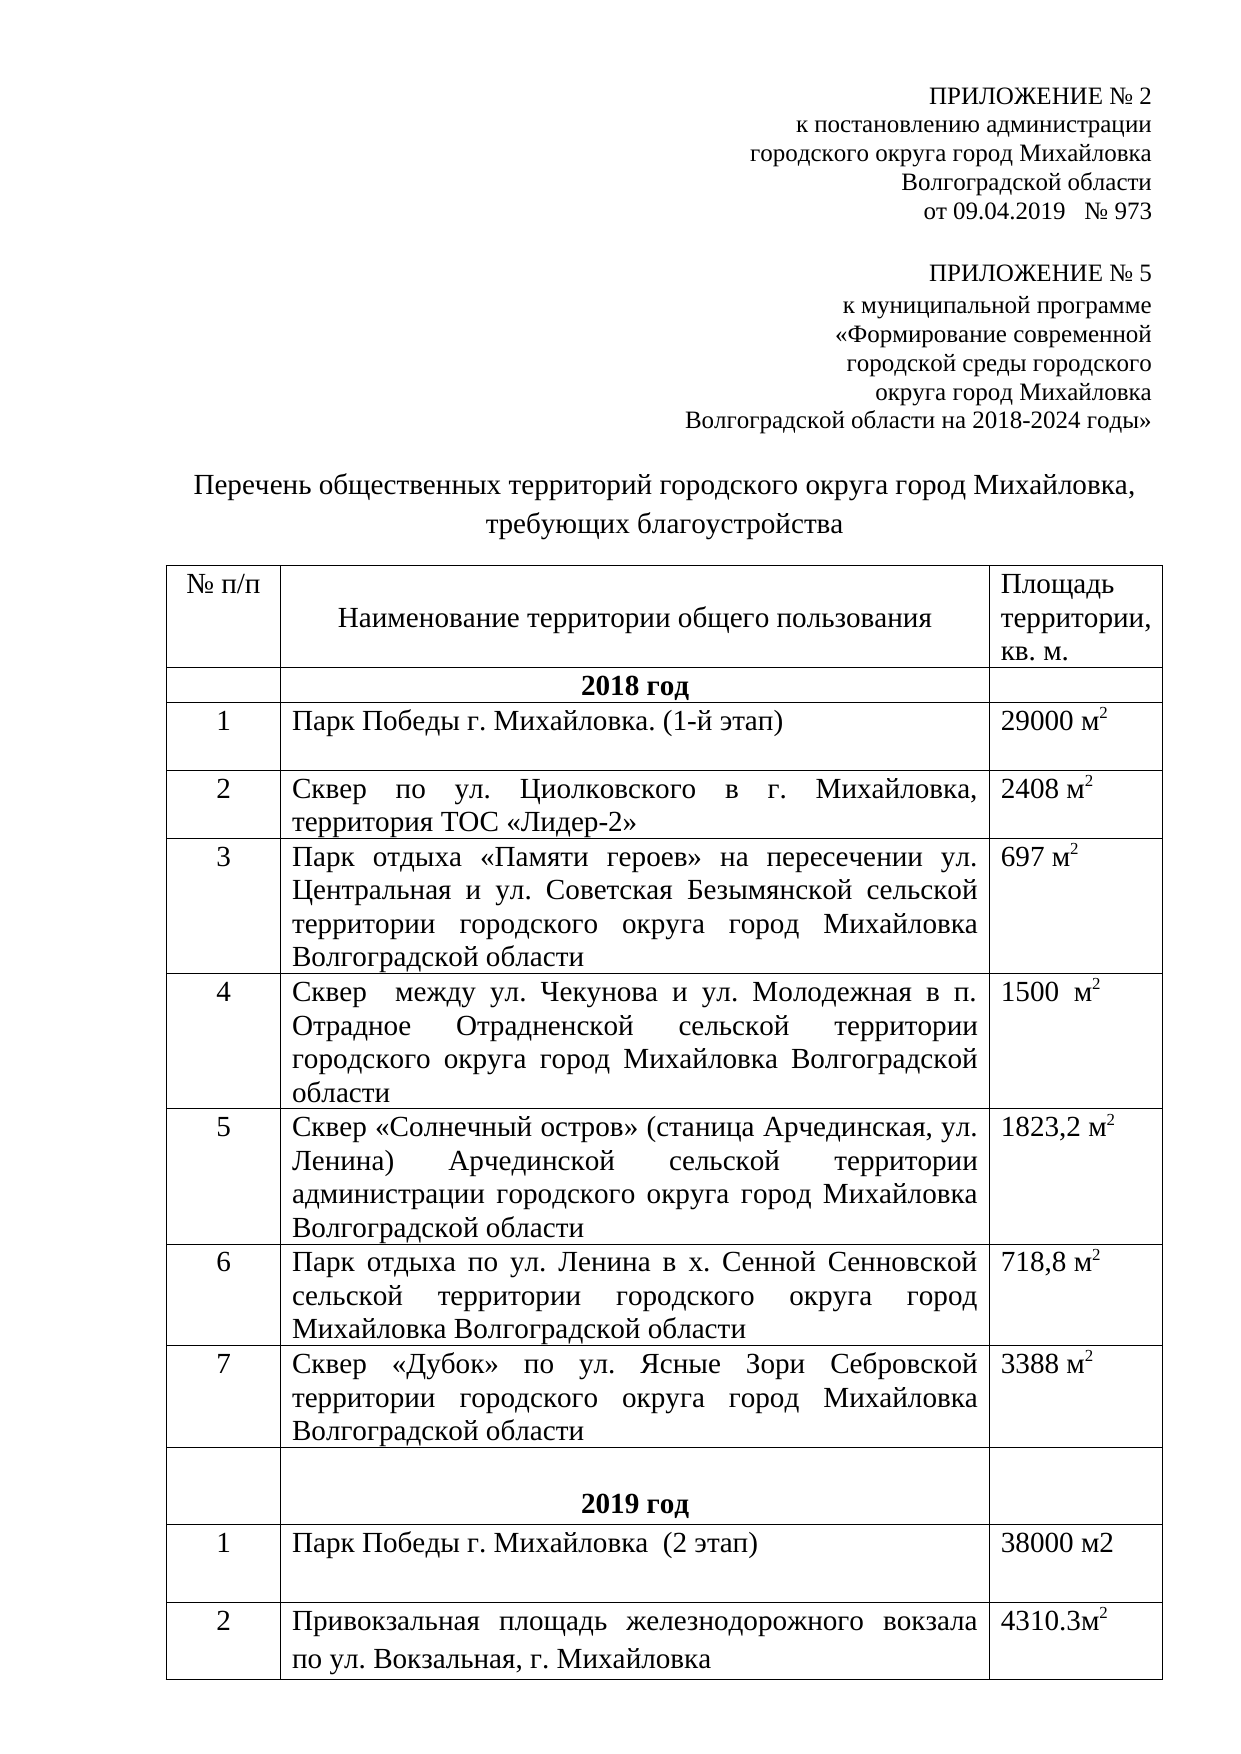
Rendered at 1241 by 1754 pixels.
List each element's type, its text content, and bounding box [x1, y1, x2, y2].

text Волгоградской области [177, 167, 1152, 196]
table_cell 1 [167, 1525, 280, 1602]
text Волгоградской области на 2018-2024 годы» [177, 406, 1152, 434]
table_cell 2019 год [281, 1448, 989, 1524]
text округа город Михайловка [177, 377, 1152, 406]
text ПРИЛОЖЕНИЕ № 2 [177, 81, 1152, 109]
text городской среды городского [177, 348, 1152, 377]
table_cell 1 [167, 703, 280, 770]
table_cell Парк отдыха «Памяти героев» на пересечении ул. Центральная и ул. Советская Безымянской сельской территории городского округа город Михайловка Волгоградской области [281, 839, 989, 973]
table_cell Парк отдыха по ул. Ленина в х. Сенной Сенновской сельской территории городского округа город Михайловка Волгоградской области [281, 1245, 989, 1345]
table_cell 2018 год [281, 668, 989, 702]
table_cell 2 [167, 1603, 280, 1679]
table_header Наименование территории общего пользования [281, 566, 989, 667]
table_cell [990, 668, 1162, 702]
table_cell 2408 м2 [990, 771, 1162, 838]
table_cell 7 [167, 1346, 280, 1447]
table_cell 1823,2 м2 [990, 1109, 1162, 1243]
table_cell 6 [167, 1245, 280, 1345]
table_cell Сквер между ул. Чекунова и ул. Молодежная в п. Отрадное Отрадненской сельской территории городского округа город Михайловка Волгоградской области [281, 974, 989, 1108]
text Перечень общественных территорий городского округа город Михайловка, требующих благоустройства [177, 467, 1152, 539]
text к муниципальной программе [177, 291, 1152, 319]
table_cell 38000 м2 [990, 1525, 1162, 1602]
table_cell [167, 668, 280, 702]
text к постановлению администрации [177, 109, 1152, 138]
text городского округа город Михайловка [177, 138, 1152, 167]
table_cell Сквер «Дубок» по ул. Ясные Зори Себровской территории городского округа город Михайловка Волгоградской области [281, 1346, 989, 1447]
table_header Площадь территории, кв. м. [990, 566, 1162, 667]
table_cell 4310.3м2 [990, 1603, 1162, 1679]
table_cell 718,8 м2 [990, 1245, 1162, 1345]
table_cell Парк Победы г. Михайловка (2 этап) [281, 1525, 989, 1602]
table_cell 3 [167, 839, 280, 973]
table_cell 29000 м2 [990, 703, 1162, 770]
table_cell Сквер по ул. Циолковского в г. Михайловка, территория ТОС «Лидер-2» [281, 771, 989, 838]
table_cell Сквер «Солнечный остров» (станица Арчединская, ул. Ленина) Арчединской сельской территории администрации городского округа город Михайловка Волгоградской области [281, 1109, 989, 1243]
table_cell 5 [167, 1109, 280, 1243]
text «Формирование современной [177, 319, 1152, 348]
table_cell 1500 м2 [990, 974, 1162, 1108]
text ПРИЛОЖЕНИЕ № 5 [177, 258, 1152, 286]
table_cell Парк Победы г. Михайловка. (1-й этап) [281, 703, 989, 770]
table_cell 697 м2 [990, 839, 1162, 973]
table_cell Привокзальная площадь железнодорожного вокзала по ул. Вокзальная, г. Михайловка [281, 1603, 989, 1679]
table_cell 3388 м2 [990, 1346, 1162, 1447]
table_cell 4 [167, 974, 280, 1108]
table_header № п/п [167, 566, 280, 667]
text от 09.04.2019 № 973 [177, 196, 1152, 224]
table_cell [167, 1448, 280, 1524]
table_cell [990, 1448, 1162, 1524]
table_cell 2 [167, 771, 280, 838]
